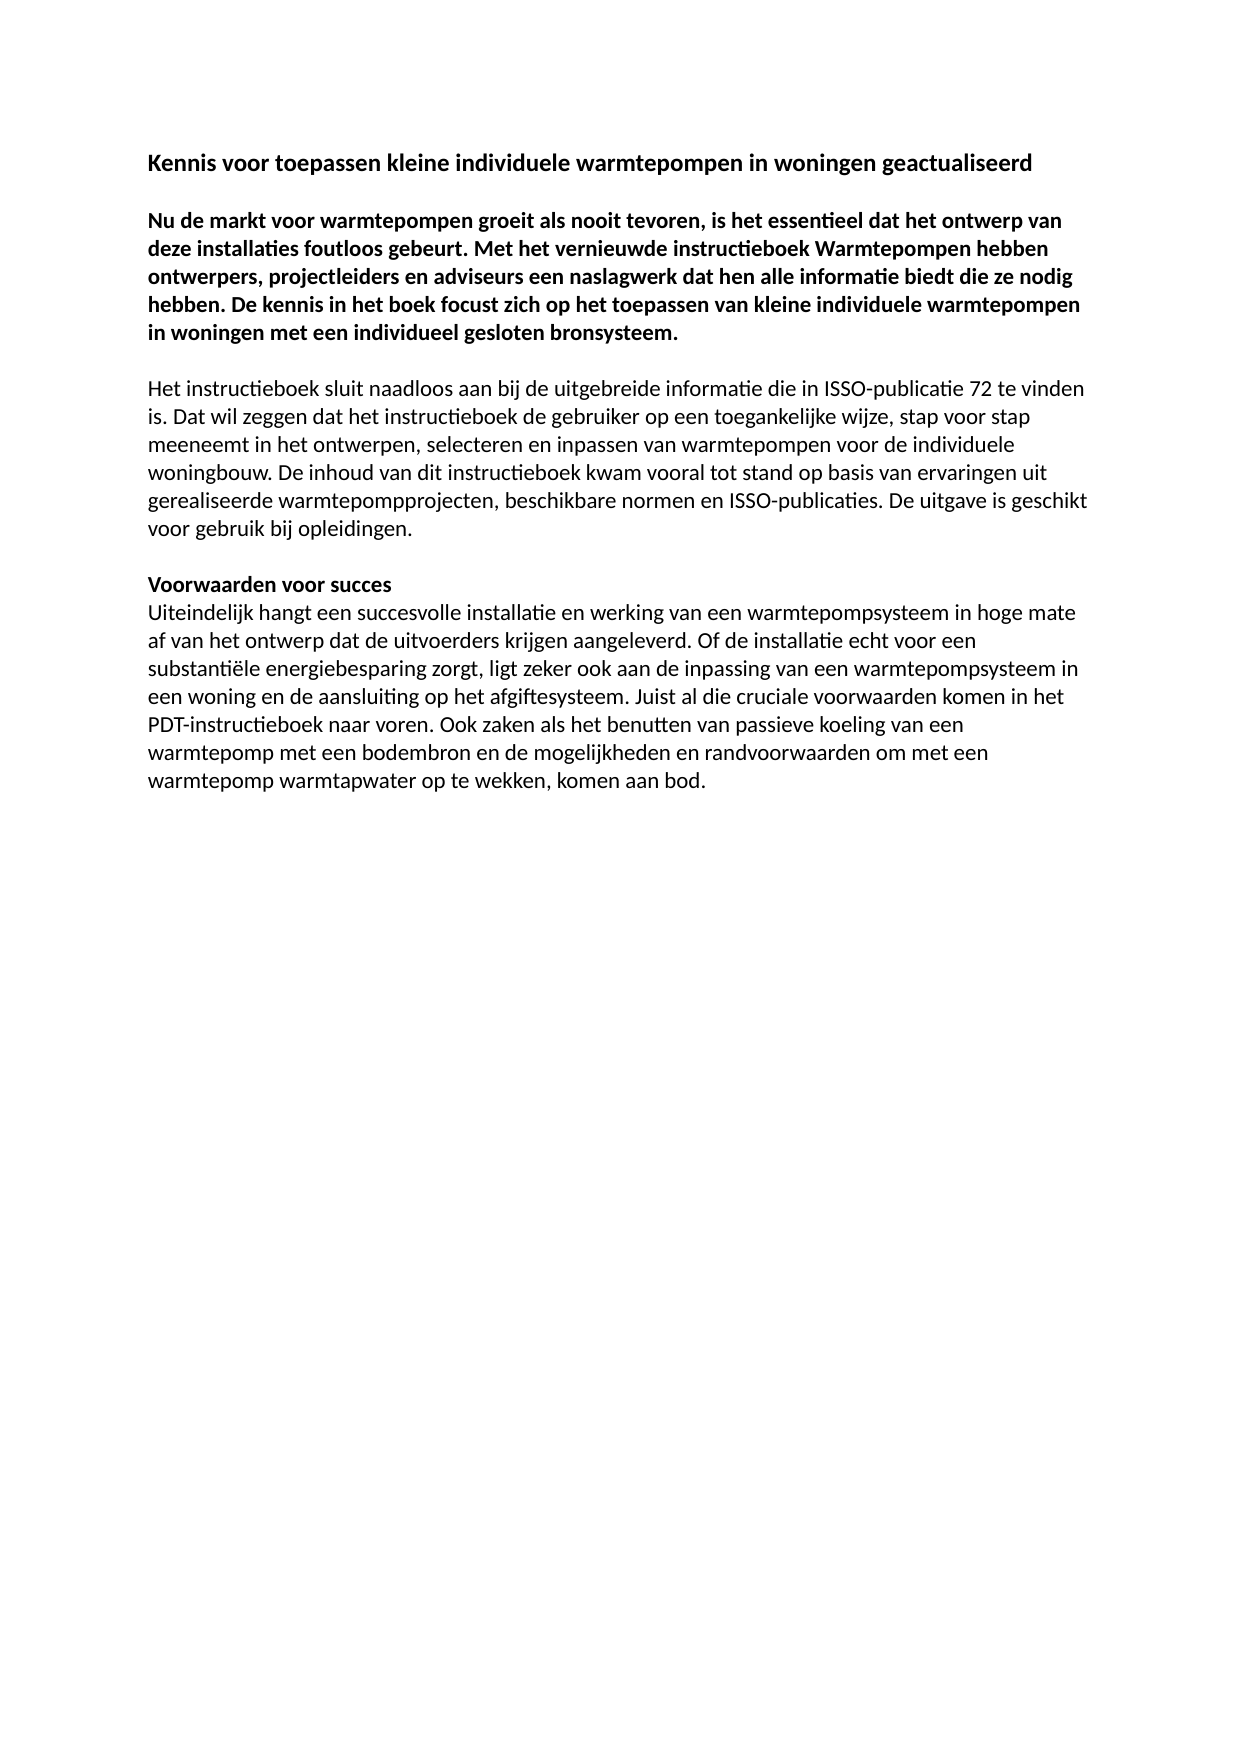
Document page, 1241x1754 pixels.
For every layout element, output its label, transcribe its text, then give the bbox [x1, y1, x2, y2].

text Kennis voor toepassen kleine individuele warmtepompen in woningen geactualiseerd [148, 148, 1093, 178]
text Uiteindelijk hangt een succesvolle installatie en werking van een warmtepompsysteem in hoge mate af van het ontwerp dat de uitvoerders krijgen aangeleverd. Of de installatie echt voor een substantiële energiebesparing zorgt, ligt zeker ook aan de inpassing van een warmtepompsysteem in een woning en de aansluiting op het afgiftesysteem. Juist al die cruciale voorwaarden komen in het PDT-instructieboek naar voren. Ook zaken als het benutten van passieve koeling van een warmtepomp met een bodembron en de mogelijkheden en randvoorwaarden om met een warmtepomp warmtapwater op te wekken, komen aan bod. [148, 598, 1093, 794]
text Nu de markt voor warmtepompen groeit als nooit tevoren, is het essentieel dat het ontwerp van deze installaties foutloos gebeurt. Met het vernieuwde instructieboek Warmtepompen hebben ontwerpers, projectleiders en adviseurs een naslagwerk dat hen alle informatie biedt die ze nodig hebben. De kennis in het boek focust zich op het toepassen van kleine individuele warmtepompen in woningen met een individueel gesloten bronsysteem. [148, 206, 1093, 346]
text Het instructieboek sluit naadloos aan bij de uitgebreide informatie die in ISSO-publicatie 72 te vinden is. Dat wil zeggen dat het instructieboek de gebruiker op een toegankelijke wijze, stap voor stap meeneemt in het ontwerpen, selecteren en inpassen van warmtepompen voor de individuele woningbouw. De inhoud van dit instructieboek kwam vooral tot stand op basis van ervaringen uit gerealiseerde warmtepompprojecten, beschikbare normen en ISSO-publicaties. De uitgave is geschikt voor gebruik bij opleidingen. [148, 374, 1093, 542]
text Voorwaarden voor succes [148, 570, 1093, 598]
